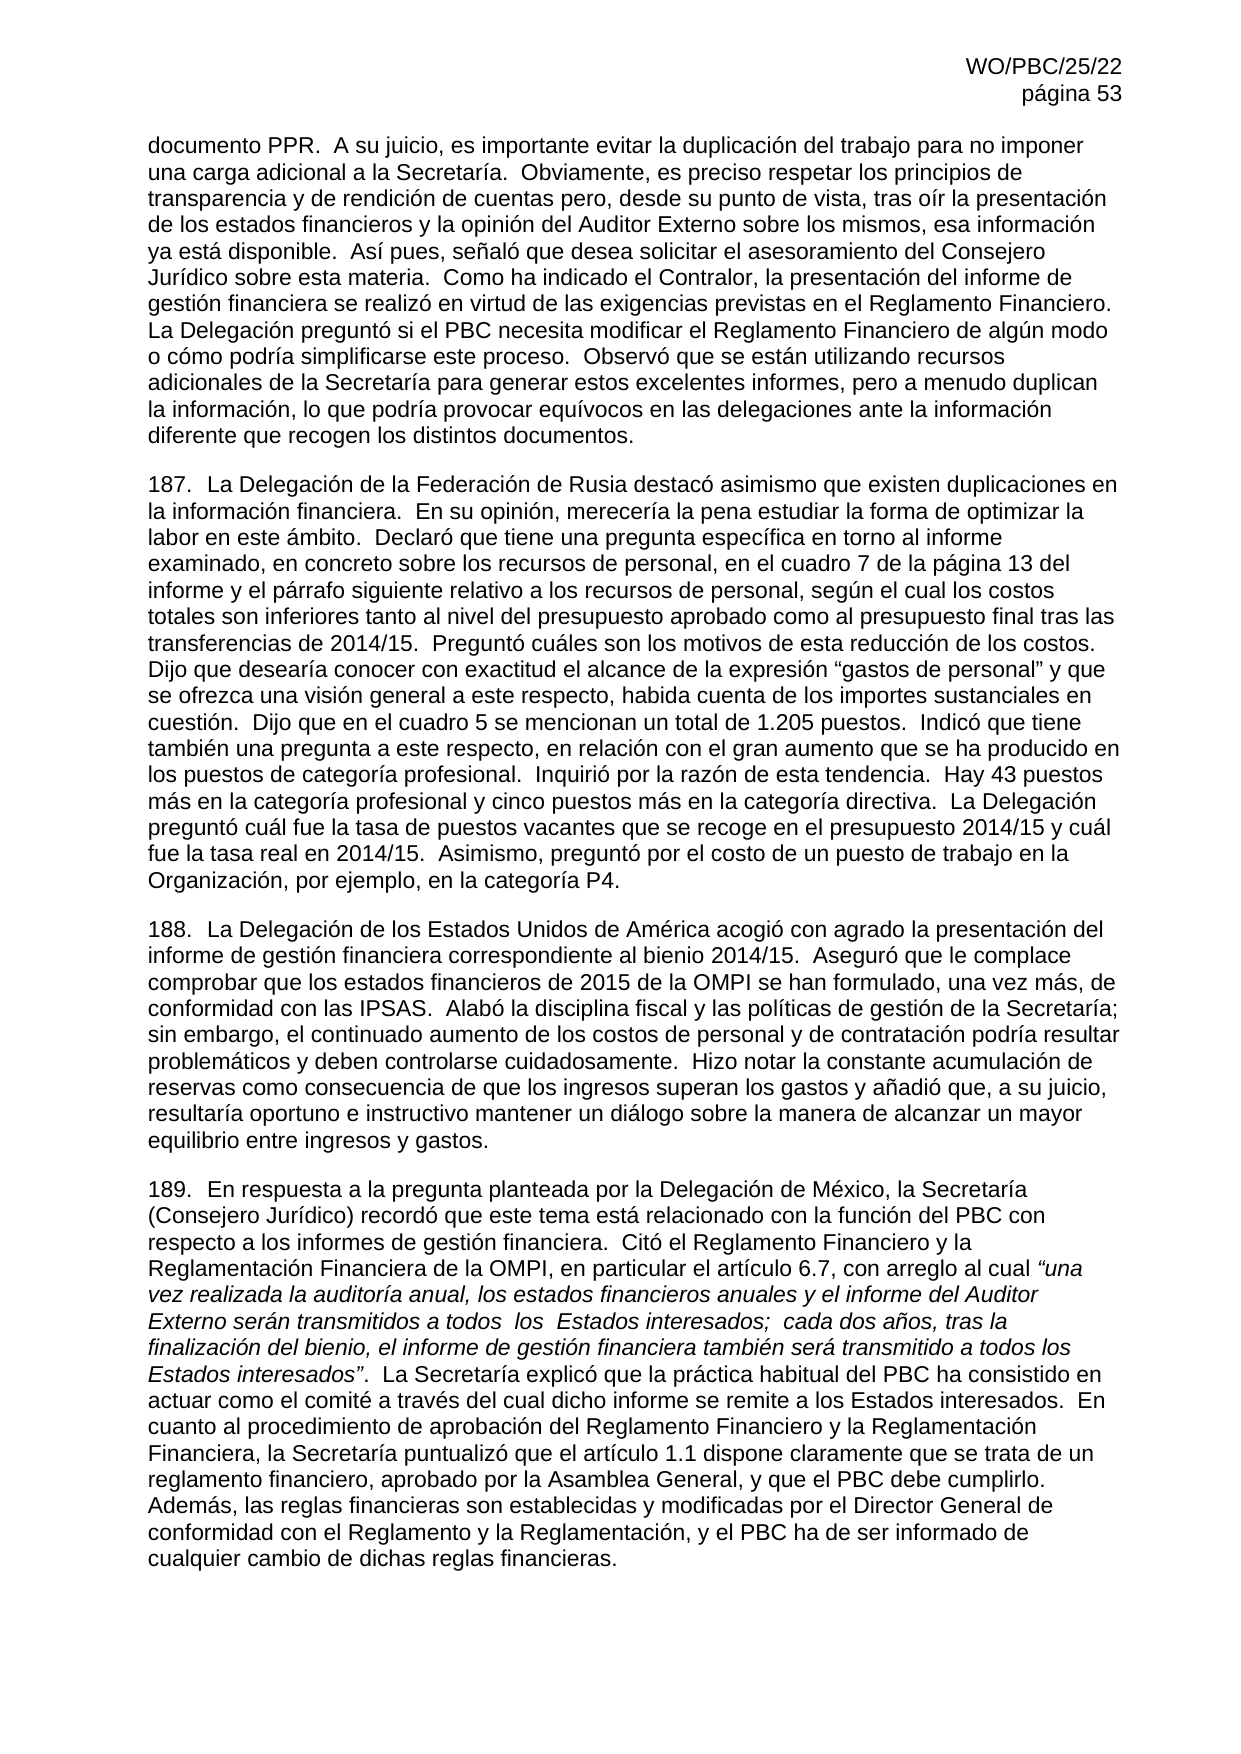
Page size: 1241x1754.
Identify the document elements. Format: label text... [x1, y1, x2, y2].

text La Delegación de la Federación de Rusia destacó asimismo que existen duplicaciones en la información financiera. En su opinión, merecería la pena estudiar la forma de optimizar la labor en este ámbito. Declaró que tiene una pregunta específica en torno al informe examinado, en concreto sobre los recursos de personal, en el cuadro 7 de la página 13 del informe y el párrafo siguiente relativo a los recursos de personal, según el cual los costos totales son inferiores tanto al nivel del presupuesto aprobado como al presupuesto final tras las transferencias de 2014/15. Preguntó cuáles son los motivos de esta reducción de los costos. Dijo que desearía conocer con exactitud el alcance de la expresión “gastos de personal” y que se ofrezca una visión general a este respecto, habida cuenta de los importes sustanciales en cuestión. Dijo que en el cuadro 5 se mencionan un total de 1.205 puestos. Indicó que tiene también una pregunta a este respecto, en relación con el gran aumento que se ha producido en los puestos de categoría profesional. Inquirió por la razón de esta tendencia. Hay 43 puestos más en la categoría profesional y cinco puestos más en la categoría directiva. La Delegación preguntó cuál fue la tasa de puestos vacantes que se recoge en el presupuesto 2014/15 y cuál fue la tasa real en 2014/15. Asimismo, preguntó por el costo de un puesto de trabajo en la Organización, por ejemplo, en la categoría P4. [148, 471, 1122, 893]
text En respuesta a la pregunta planteada por la Delegación de México, la Secretaría (Consejero Jurídico) recordó que este tema está relacionado con la función del PBC con respecto a los informes de gestión financiera. Citó el Reglamento Financiero y la Reglamentación Financiera de la OMPI, en particular el artículo 6.7, con arreglo al cual “una vez realizada la auditoría anual, los estados financieros anuales y el informe del Auditor Externo serán transmitidos a todos los Estados interesados; cada dos años, tras la finalización del bienio, el informe de gestión financiera también será transmitido a todos los Estados interesados”. La Secretaría explicó que la práctica habitual del PBC ha consistido en actuar como el comité a través del cual dicho informe se remite a los Estados interesados. En cuanto al procedimiento de aprobación del Reglamento Financiero y la Reglamentación Financiera, la Secretaría puntualizó que el artículo 1.1 dispone claramente que se trata de un reglamento financiero, aprobado por la Asamblea General, y que el PBC debe cumplirlo. Además, las reglas financieras son establecidas y modificadas por el Director General de conformidad con el Reglamento y la Reglamentación, y el PBC ha de ser informado de cualquier cambio de dichas reglas financieras. [148, 1176, 1122, 1571]
text La Delegación de los Estados Unidos de América acogió con agrado la presentación del informe de gestión financiera correspondiente al bienio 2014/15. Aseguró que le complace comprobar que los estados financieros de 2015 de la OMPI se han formulado, una vez más, de conformidad con las IPSAS. Alabó la disciplina fiscal y las políticas de gestión de la Secretaría; sin embargo, el continuado aumento de los costos de personal y de contratación podría resultar problemáticos y deben controlarse cuidadosamente. Hizo notar la constante acumulación de reservas como consecuencia de que los ingresos superan los gastos y añadió que, a su juicio, resultaría oportuno e instructivo mantener un diálogo sobre la manera de alcanzar un mayor equilibrio entre ingresos y gastos. [148, 916, 1122, 1153]
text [148, 132, 1122, 448]
